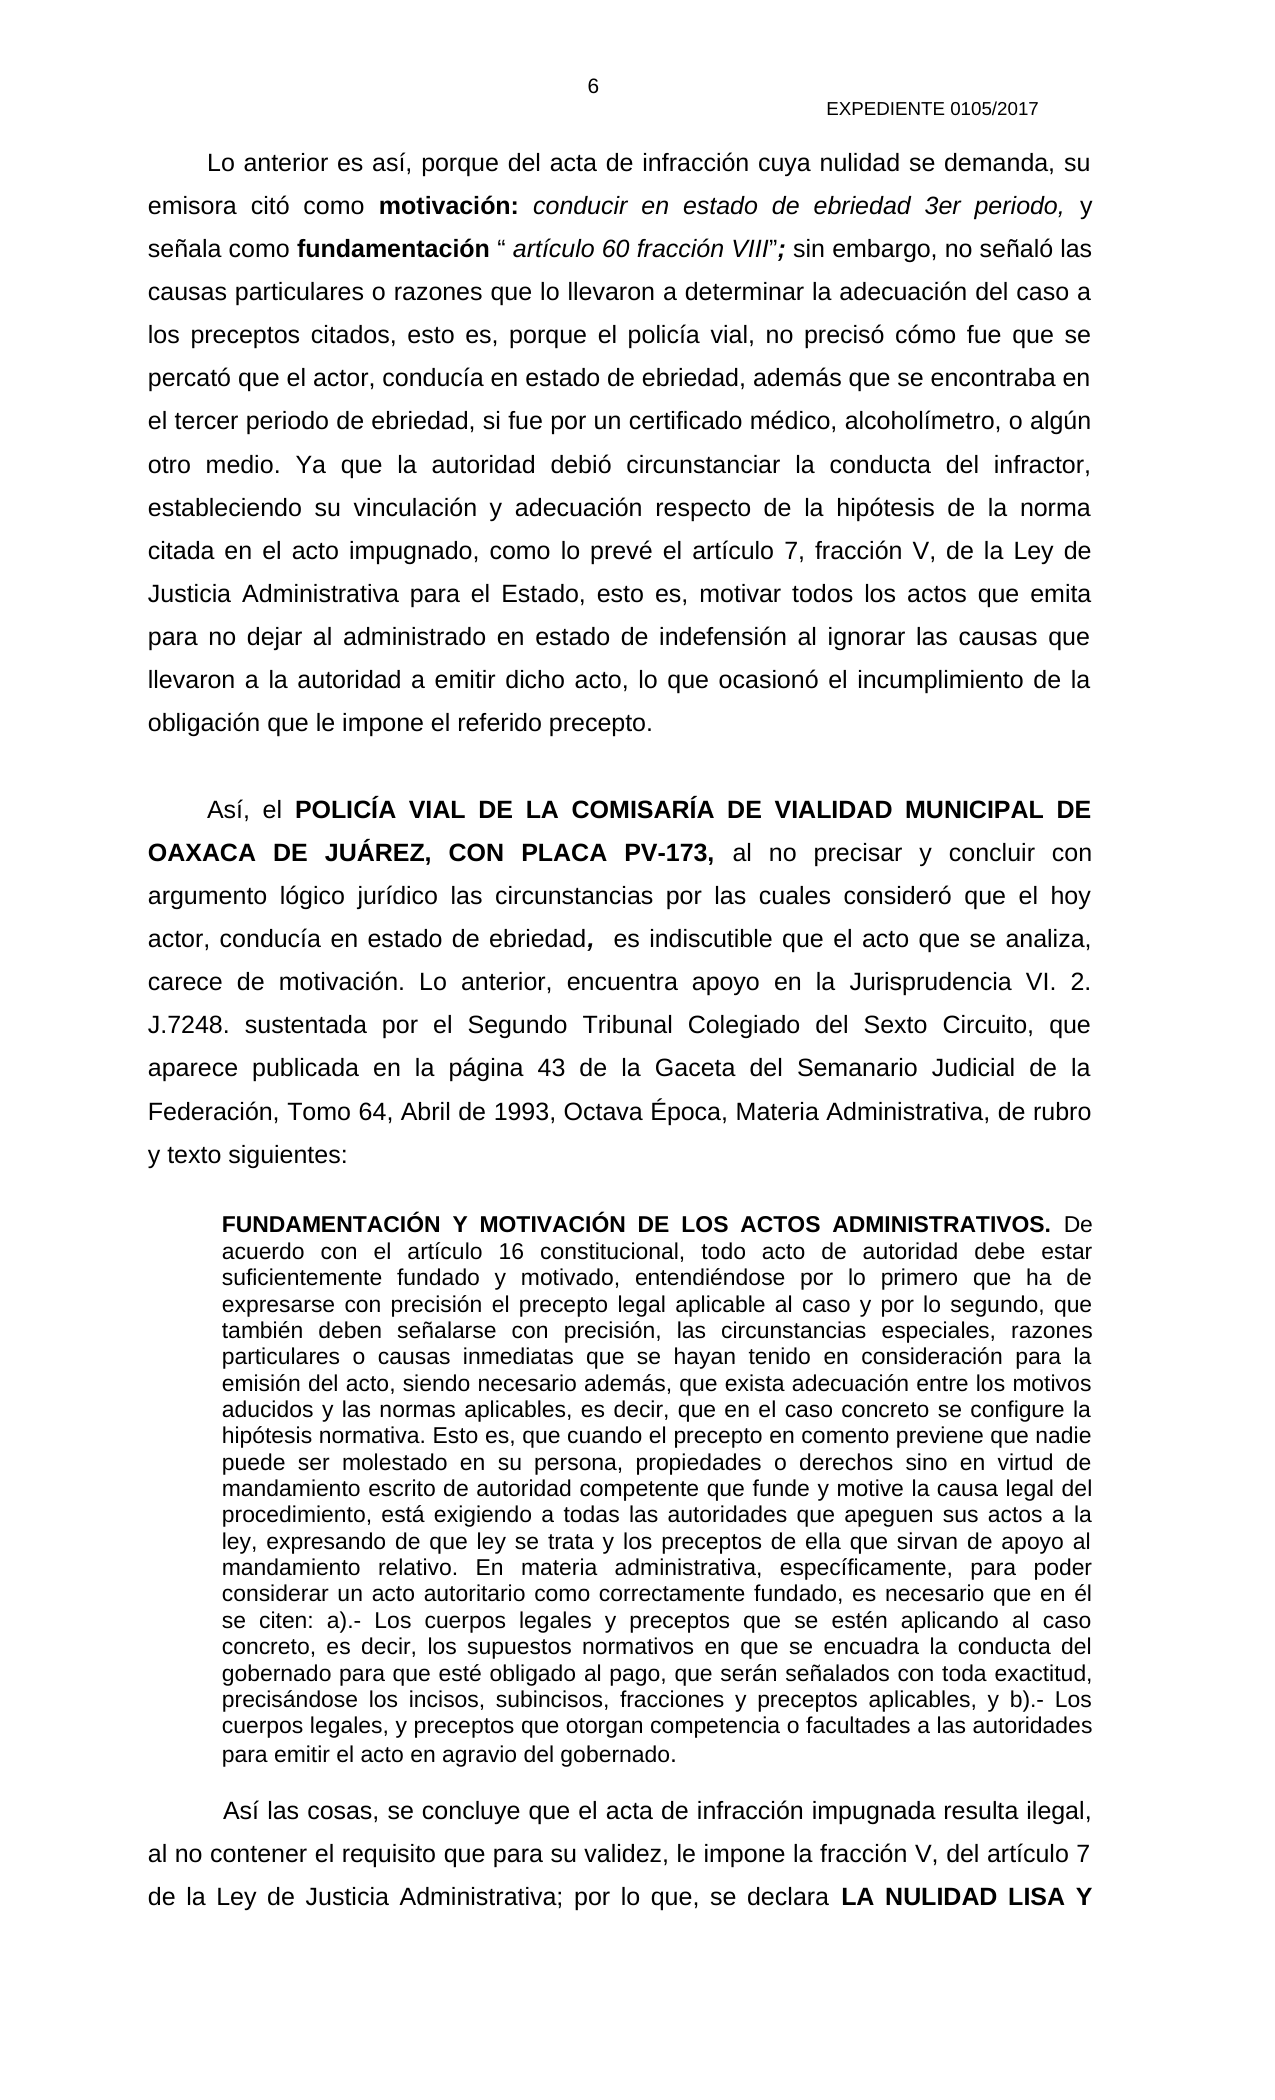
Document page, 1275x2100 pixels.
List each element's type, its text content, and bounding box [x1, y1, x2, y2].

text FUNDAMENTACIÓN Y MOTIVACIÓN DE LOS ACTOS ADMINISTRATIVOS. De acuerdo con el artículo 16 constitucional, todo acto de autoridad debe estar suficientemente fundado y motivado, entendiéndose por lo primero que ha de expresarse con precisión el precepto legal aplicable al caso y por lo segundo, que también deben señalarse con precisión, las circunstancias especiales, razones particulares o causas inmediatas que se hayan tenido en consideración para la emisión del acto, siendo necesario además, que exista adecuación entre los motivos aducidos y las normas aplicables, es decir, que en el caso concreto se configure la hipótesis normativa. Esto es, que cuando el precepto en comento previene que nadie puede ser molestado en su persona, propiedades o derechos sino en virtud de mandamiento escrito de autoridad competente que funde y motive la causa legal del procedimiento, está exigiendo a todas las autoridades que apeguen sus actos a la ley, expresando de que ley se trata y los preceptos de ella que sirvan de apoyo al mandamiento relativo. En materia administrativa, específicamente, para poder considerar un acto autoritario como correctamente fundado, es necesario que en él se citen: a).- Los cuerpos legales y preceptos que se estén aplicando al caso concreto, es decir, los supuestos normativos en que se encuadra la conducta del gobernado para que esté obligado al pago, que serán señalados con toda exactitud, precisándose los incisos, subincisos, fracciones y preceptos aplicables, y b).- Los cuerpos legales, y preceptos que otorgan competencia o facultades a las autoridades para emitir el acto en agravio del gobernado. [222, 1211, 1093, 1767]
text Así, el POLICÍA VIAL DE LA COMISARÍA DE VIALIDAD MUNICIPAL DE OAXACA DE JUÁREZ, CON PLACA PV-173, al no precisar y concluir con argumento lógico jurídico las circunstancias por las cuales consideró que el hoy actor, conducía en estado de ebriedad, es indiscutible que el acto que se analiza, carece de motivación. Lo anterior, encuentra apoyo en la Jurisprudencia VI. 2. J.7248. sustentada por el Segundo Tribunal Colegiado del Sexto Circuito, que aparece publicada en la página 43 de la Gaceta del Semanario Judicial de la Federación, Tomo 64, Abril de 1993, Octava Época, Materia Administrativa, de rubro y texto siguientes: [148, 794, 1093, 1168]
text Lo anterior es así, porque del acta de infracción cuya nulidad se demanda, su emisora citó como motivación: conducir en estado de ebriedad 3er periodo, y señala como fundamentación “ artículo 60 fracción VIII”; sin embargo, no señaló las causas particulares o razones que lo llevaron a determinar la adecuación del caso a los preceptos citados, esto es, porque el policía vial, no precisó cómo fue que se percató que el actor, conducía en estado de ebriedad, además que se encontraba en el tercer periodo de ebriedad, si fue por un certificado médico, alcoholímetro, o algún otro medio. Ya que la autoridad debió circunstanciar la conducta del infractor, estableciendo su vinculación y adecuación respecto de la hipótesis de la norma citada en el acto impugnado, como lo prevé el artículo 7, fracción V, de la Ley de Justicia Administrativa para el Estado, esto es, motivar todos los actos que emita para no dejar al administrado en estado de indefensión al ignorar las causas que llevaron a la autoridad a emitir dicho acto, lo que ocasionó el incumplimiento de la obligación que le impone el referido precepto. [148, 148, 1093, 737]
